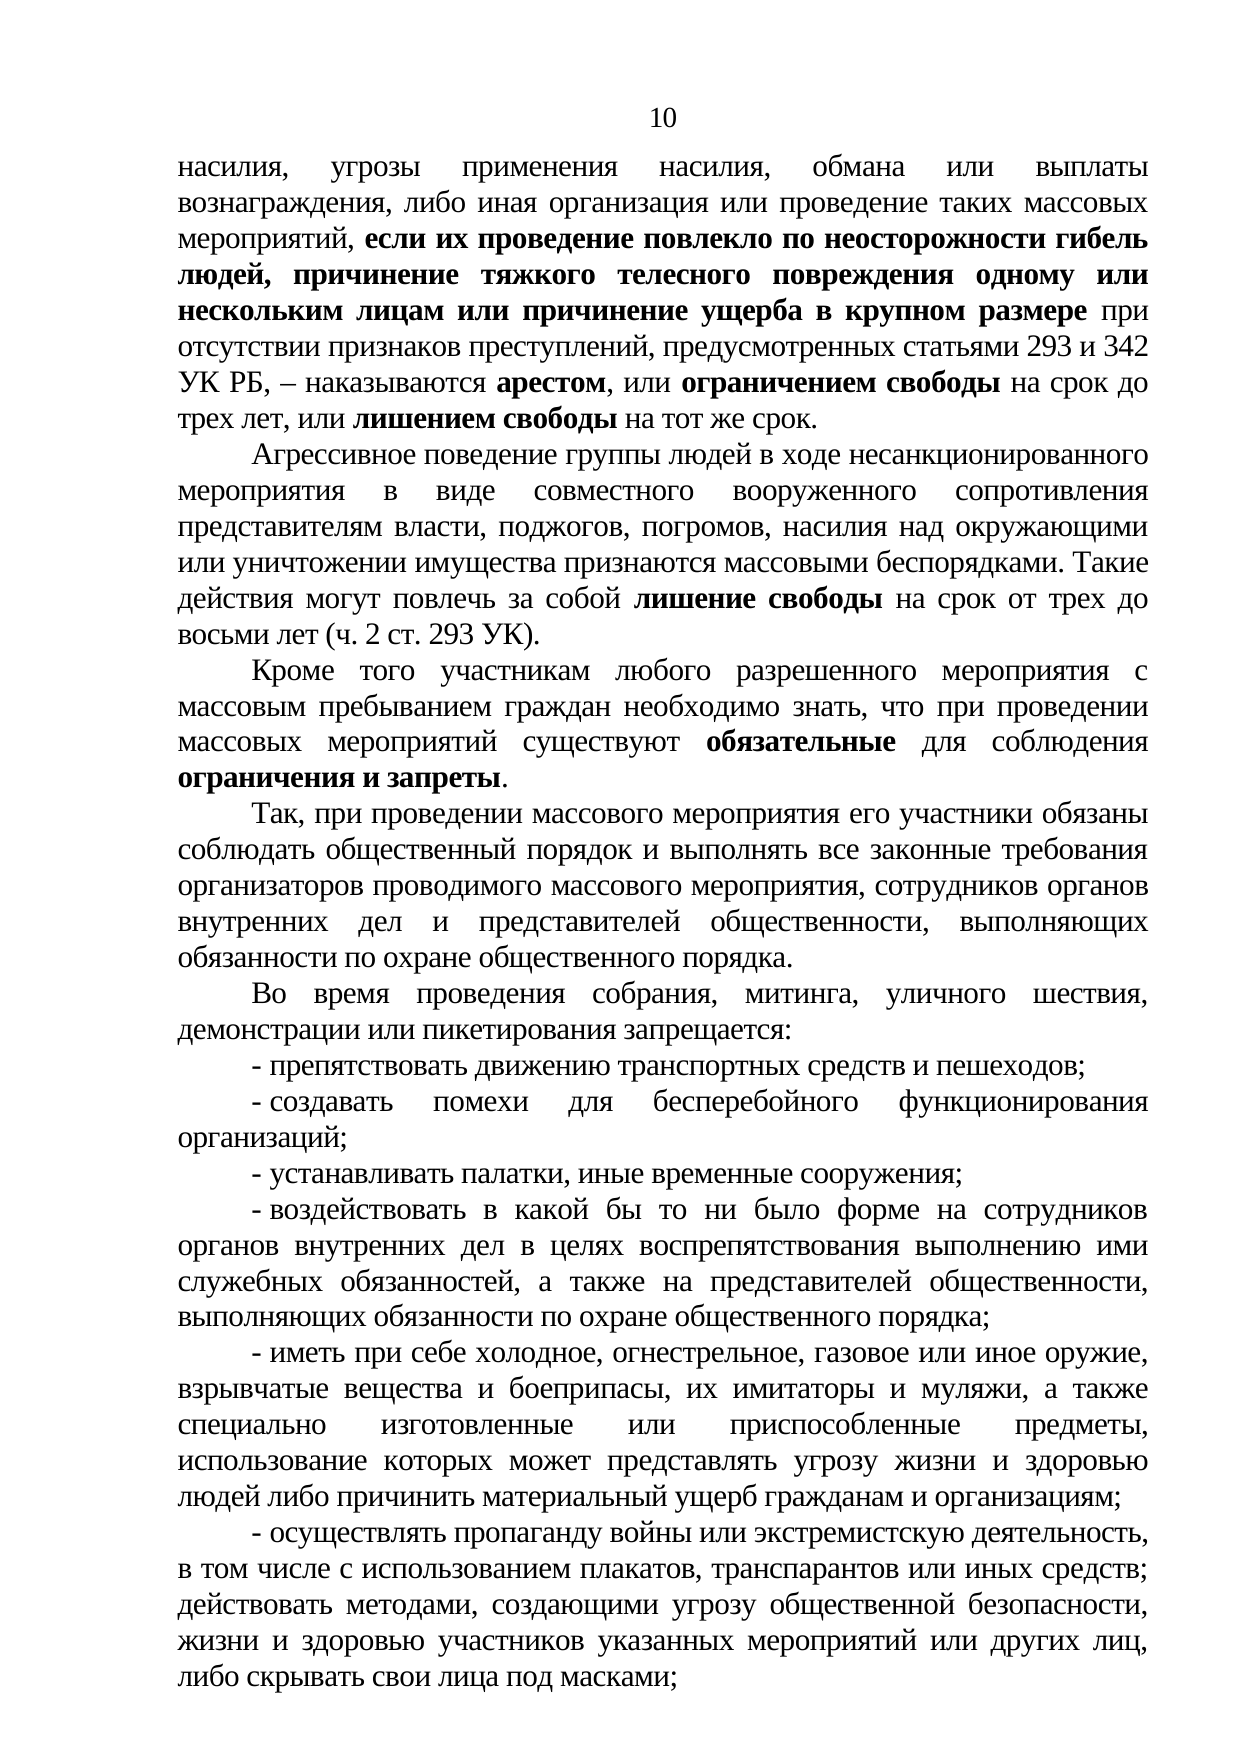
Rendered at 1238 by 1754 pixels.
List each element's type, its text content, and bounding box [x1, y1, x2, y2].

text Кроме того участникам любого разрешенного мероприятия с массовым пребыванием граждан необходимо знать, что при проведении массовых мероприятий существуют обязательные для соблюдения ограничения и запреты. [177, 651, 1149, 794]
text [177, 148, 1149, 435]
text Во время проведения собрания, митинга, уличного шествия, демонстрации или пикетирования запрещается: [177, 974, 1149, 1046]
text - осуществлять пропаганду войны или экстремистскую деятельность, в том числе с использованием плакатов, транспарантов или иных средств; действовать методами, создающими угрозу общественной безопасности, жизни и здоровью участников указанных мероприятий или других лиц, либо скрывать свои лица под масками; [177, 1513, 1149, 1693]
text - создавать помехи для бесперебойного функционирования организаций; [177, 1082, 1149, 1154]
text - иметь при себе холодное, огнестрельное, газовое или иное оружие, взрывчатые вещества и боеприпасы, их имитаторы и муляжи, а также специально изготовленные или приспособленные предметы, использование которых может представлять угрозу жизни и здоровью людей либо причинить материальный ущерб гражданам и организациям; [177, 1334, 1149, 1513]
text Так, при проведении массового мероприятия его участники обязаны соблюдать общественный порядок и выполнять все законные требования организаторов проводимого массового мероприятия, сотрудников органов внутренних дел и представителей общественности, выполняющих обязанности по охране общественного порядка. [177, 794, 1149, 974]
text - препятствовать движению транспортных средств и пешеходов; [177, 1046, 1149, 1082]
text - воздействовать в какой бы то ни было форме на сотрудников органов внутренних дел в целях воспрепятствования выполнению ими служебных обязанностей, а также на представителей общественности, выполняющих обязанности по охране общественного порядка; [177, 1190, 1149, 1334]
text Агрессивное поведение группы людей в ходе несанкционированного мероприятия в виде совместного вооруженного сопротивления представителям власти, поджогов, погромов, насилия над окружающими или уничтожении имущества признаются массовыми беспорядками. Такие действия могут повлечь за собой лишение свободы на срок от трех до восьми лет (ч. 2 ст. 293 УК). [177, 435, 1149, 651]
text - устанавливать палатки, иные временные сооружения; [177, 1154, 1149, 1190]
